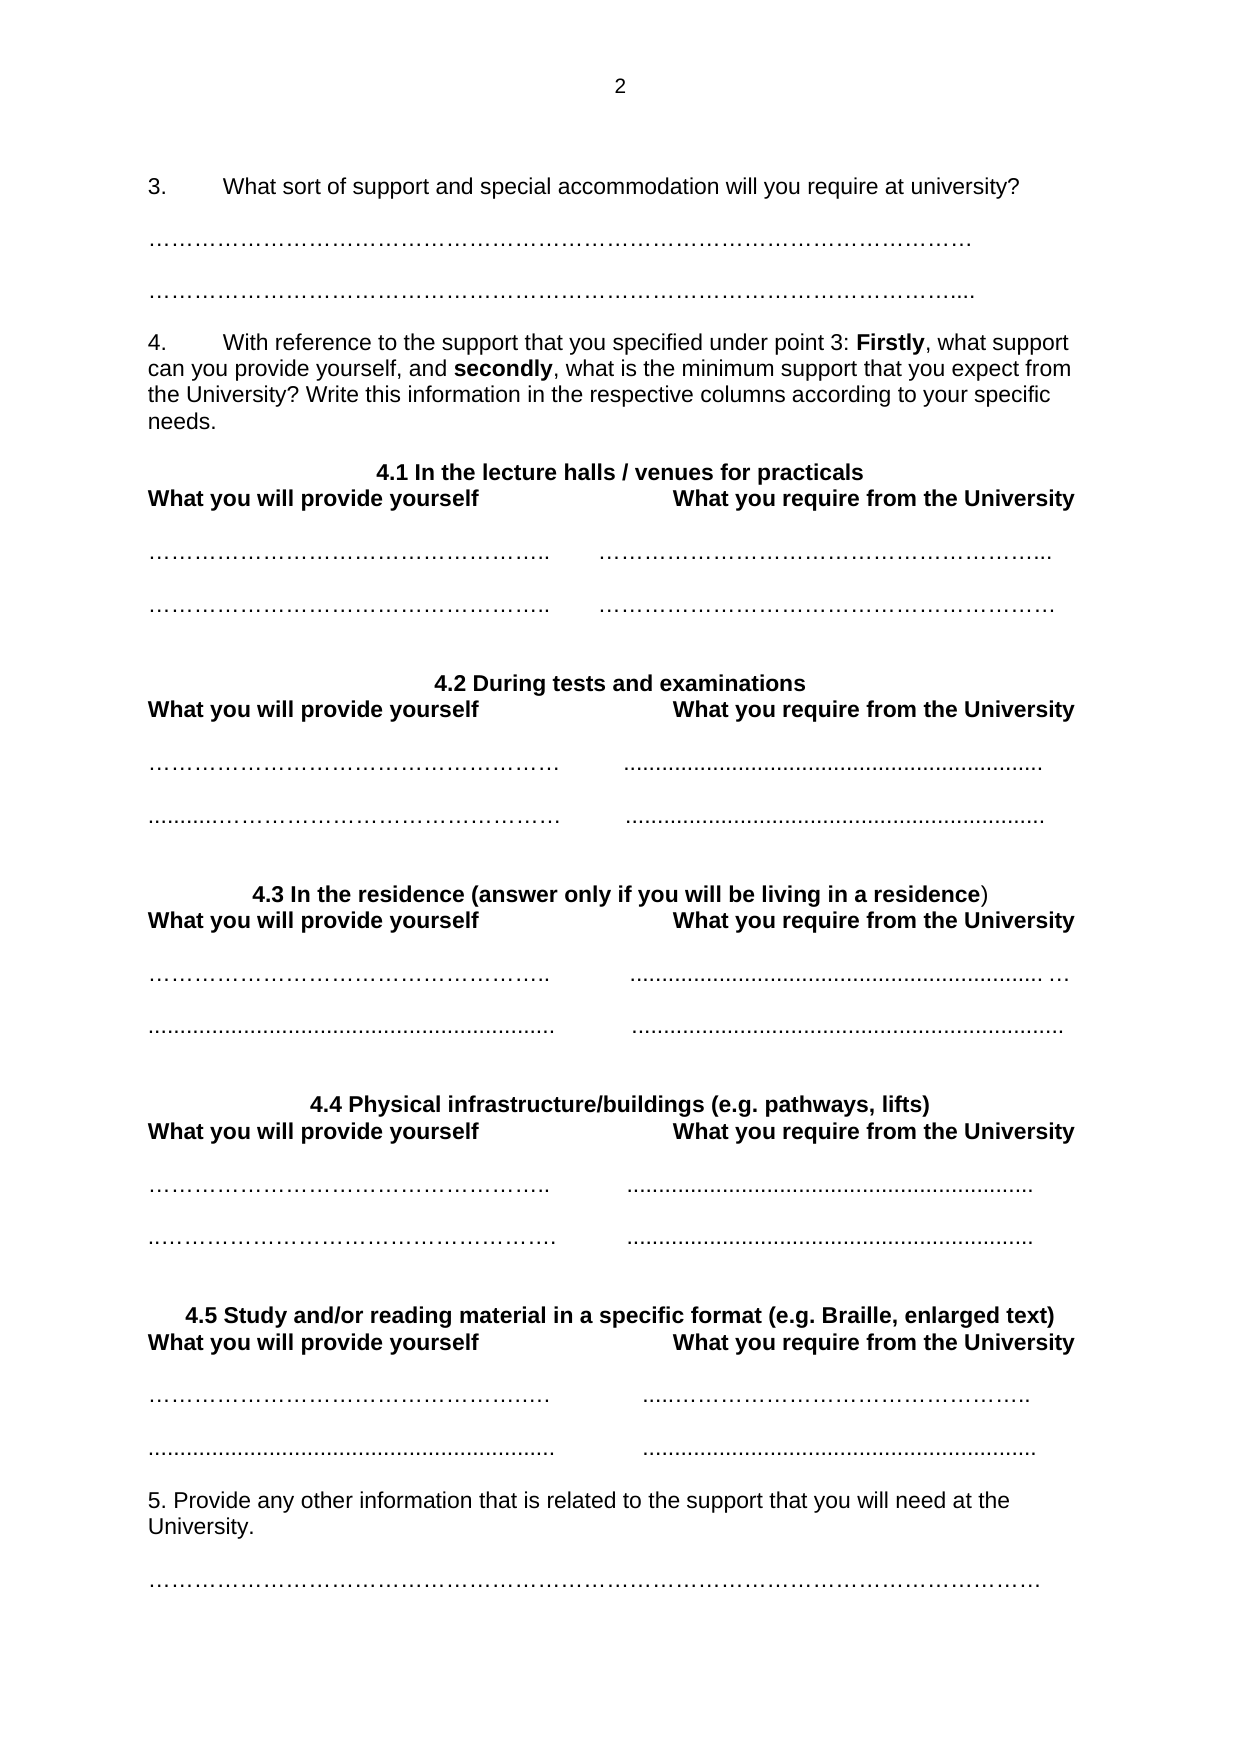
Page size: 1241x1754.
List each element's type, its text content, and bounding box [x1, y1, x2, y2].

text …………………………………………….. …………………………………………………... [148, 538, 1092, 564]
text What you will provide yourself What you require from the University [148, 696, 1092, 722]
list What sort of support and special accommodation will you require at university? [148, 173, 1092, 199]
text …………………………………………….. …………………………………………………… [148, 591, 1092, 617]
text ................................................................ .............................................................. [148, 1434, 1092, 1460]
text …………………………………………….. ................................................................. … [148, 960, 1092, 986]
text 4.2 During tests and examinations [148, 670, 1092, 696]
text 4.4 Physical infrastructure/buildings (e.g. pathways, lifts) [148, 1091, 1092, 1118]
text ................................................................ .................................................................... [148, 1012, 1092, 1039]
text ……………………………………………………………………………………………… [148, 224, 1092, 251]
text What you will provide yourself What you require from the University [148, 485, 1092, 512]
text …………………………………………………………………………………………….... [148, 277, 1092, 303]
text ..……………………………………………. ................................................................ [148, 1223, 1092, 1249]
text What you will provide yourself What you require from the University [148, 1329, 1092, 1355]
text …………………………………………….. ................................................................ [148, 1171, 1092, 1197]
text What you will provide yourself What you require from the University [148, 907, 1092, 933]
text 4.5 Study and/or reading material in a specific format (e.g. Braille, enlarged text) [148, 1302, 1092, 1329]
list With reference to the support that you specified under point 3: Firstly, what support can you provide yourself, and secondly, what is the minimum support that you expect from the University? Write this information in the respective columns according to your specific needs. [148, 328, 1092, 434]
text ...........……………………………………… .................................................................. [148, 802, 1092, 828]
text What you will provide yourself What you require from the University [148, 1118, 1092, 1144]
text ……………………………………………………………………………………………………… [148, 1566, 1092, 1592]
text 5. Provide any other information that is related to the support that you will need at the University. [148, 1487, 1092, 1539]
text ………………………………………….…. .....……………………………………….. [148, 1381, 1092, 1408]
text ……………………………………………… .................................................................. [148, 749, 1092, 775]
text 4.1 In the lecture halls / venues for practicals [148, 459, 1092, 485]
text 4.3 In the residence (answer only if you will be living in a residence) [148, 881, 1092, 907]
